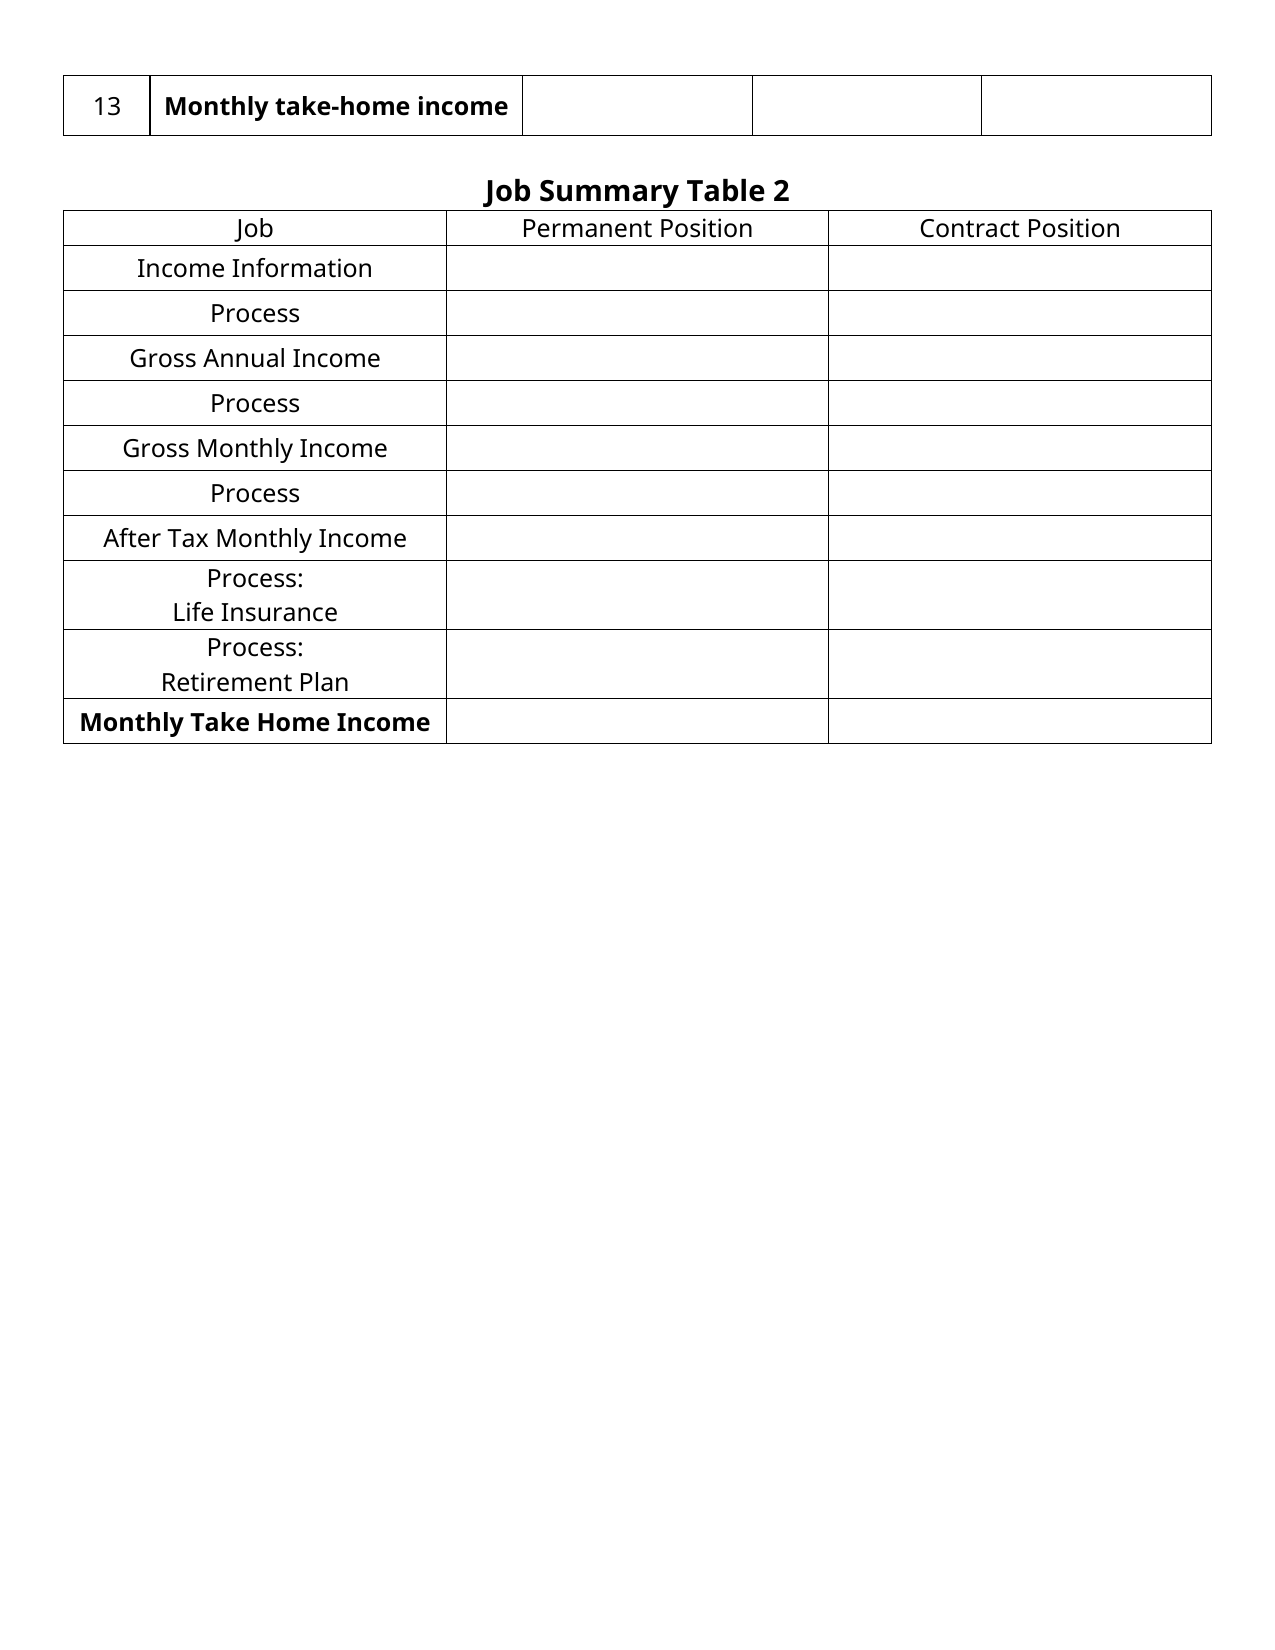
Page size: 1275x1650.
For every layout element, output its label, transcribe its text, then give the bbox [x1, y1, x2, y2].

table_header Job [64, 211, 446, 245]
table_cell Process: Life Insurance [64, 561, 446, 629]
table_cell [829, 246, 1211, 290]
table_cell After Tax Monthly Income [64, 516, 446, 560]
table_cell Process [64, 381, 446, 425]
table_cell [829, 561, 1211, 629]
table_cell Monthly take-home income [151, 76, 522, 135]
table_cell [447, 336, 828, 380]
table_cell [753, 76, 981, 135]
table_cell [447, 246, 828, 290]
table_cell [447, 381, 828, 425]
table_cell [829, 630, 1211, 698]
table_header Contract Position [829, 211, 1211, 245]
table_cell [447, 426, 828, 470]
table_cell Gross Monthly Income [64, 426, 446, 470]
table_cell [829, 381, 1211, 425]
table_cell [982, 76, 1211, 135]
table_cell [447, 630, 828, 698]
table_header Permanent Position [447, 211, 828, 245]
table_cell [447, 291, 828, 335]
table_cell [829, 426, 1211, 470]
text Job Summary Table 2 [75, 170, 1200, 210]
table_cell [829, 516, 1211, 560]
table_cell [829, 471, 1211, 515]
table_cell [829, 336, 1211, 380]
table_cell Process [64, 291, 446, 335]
table_cell Monthly Take Home Income [64, 699, 446, 743]
table_cell Process [64, 471, 446, 515]
table_cell Process: Retirement Plan [64, 630, 446, 698]
table_cell [829, 291, 1211, 335]
table_cell [447, 699, 828, 743]
table_cell 13 [64, 76, 149, 135]
table_cell [829, 699, 1211, 743]
table_cell Gross Annual Income [64, 336, 446, 380]
table_cell [447, 471, 828, 515]
table_cell [523, 76, 752, 135]
table_cell [447, 516, 828, 560]
table_cell Income Information [64, 246, 446, 290]
table_cell [447, 561, 828, 629]
